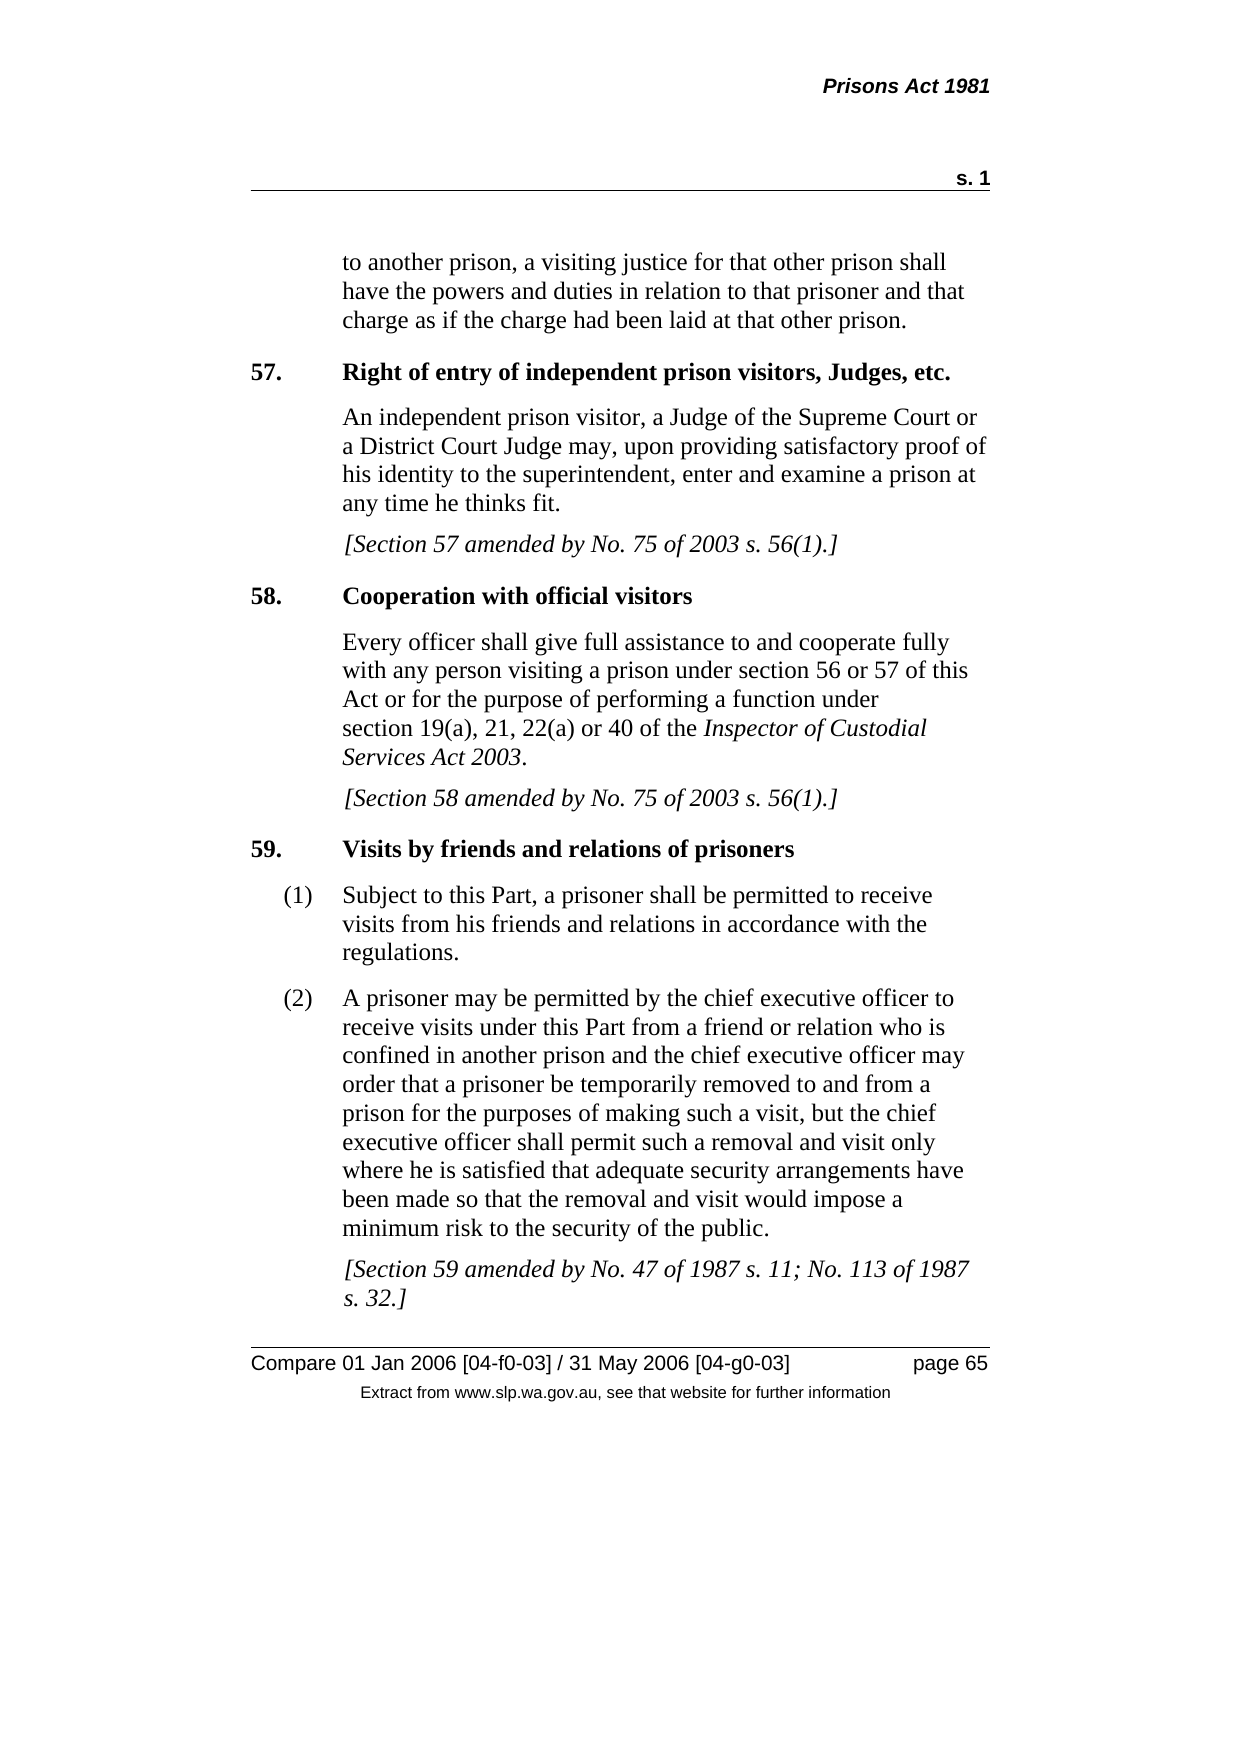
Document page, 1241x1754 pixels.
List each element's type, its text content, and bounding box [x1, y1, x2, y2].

text [Section 58 amended by No. 75 of 2003 s. 56(1).] [251, 783, 990, 812]
text [Section 59 amended by No. 47 of 1987 s. 11; No. 113 of 1987 s. 32.] [251, 1254, 990, 1312]
text Every officer shall give full assistance to and cooperate fully with any person visiting a prison under section 56 or 57 of this Act or for the purpose of performing a function under section 19(a), 21, 22(a) or 40 of the Inspector of Custodial Services Act 2003. [251, 627, 990, 770]
text An independent prison visitor, a Judge of the Supreme Court or a District Court Judge may, upon providing satisfactory proof of his identity to the superintendent, enter and examine a prison at any time he thinks fit. [251, 402, 990, 517]
text (1) Subject to this Part, a prisoner shall be permitted to receive visits from his friends and relations in accordance with the regulations. [251, 880, 990, 966]
text [Section 57 amended by No. 75 of 2003 s. 56(1).] [251, 529, 990, 558]
text (2) A prisoner may be permitted by the chief executive officer to receive visits under this Part from a friend or relation who is confined in another prison and the chief executive officer may order that a prisoner be temporarily removed to and from a prison for the purposes of making such a visit, but the chief executive officer shall permit such a removal and visit only where he is satisfied that adequate security arrangements have been made so that the removal and visit would impose a minimum risk to the security of the public. [251, 983, 990, 1242]
subtitle 57. Right of entry of independent prison visitors, Judges, etc. [251, 357, 990, 385]
subtitle 59. Visits by friends and relations of prisoners [251, 834, 990, 863]
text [251, 247, 990, 334]
subtitle 58. Cooperation with official visitors [251, 581, 990, 610]
